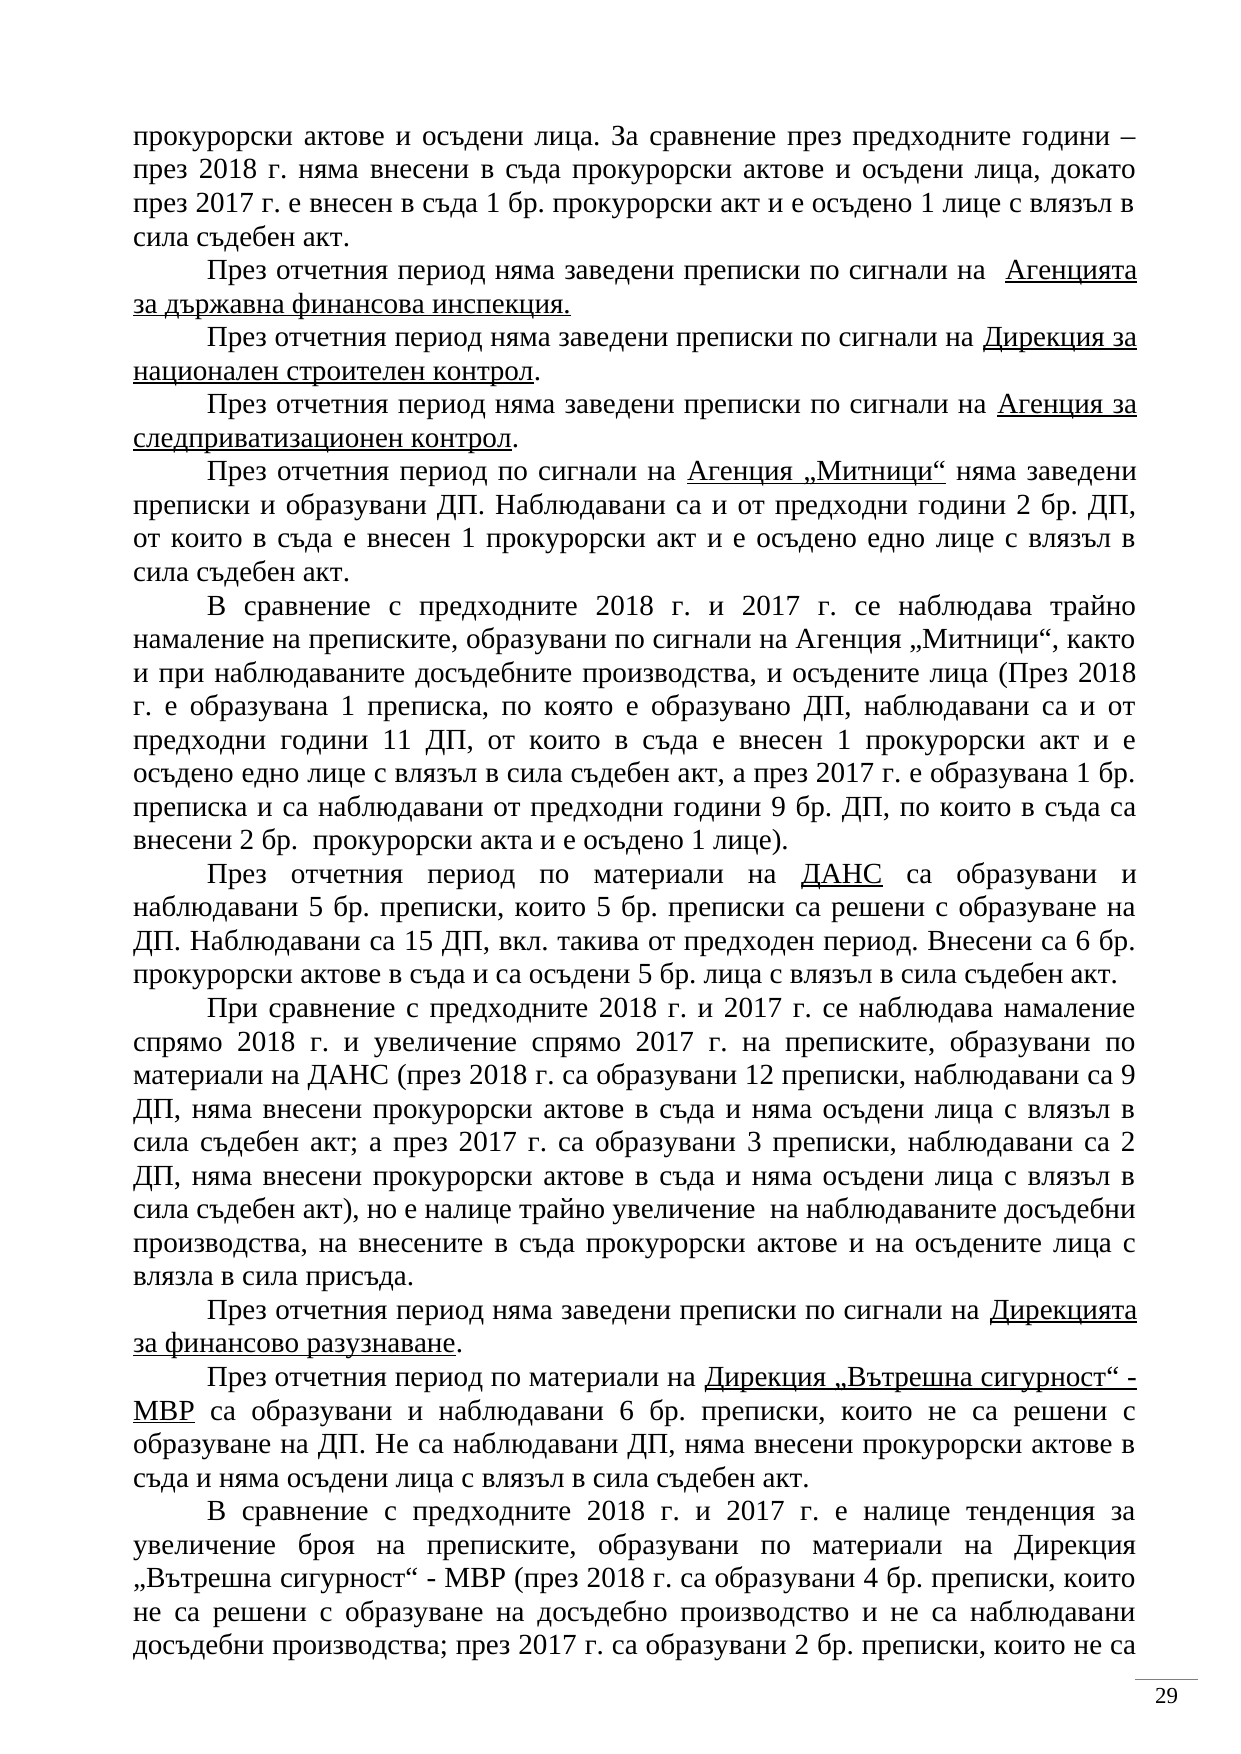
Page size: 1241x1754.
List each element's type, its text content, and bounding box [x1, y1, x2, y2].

text През отчетния период по материали на ДАНС са образувани и наблюдавани 5 бр. преписки, които 5 бр. преписки са решени с образуване на ДП. Наблюдавани са 15 ДП, вкл. такива от предходен период. Внесени са 6 бр. прокурорски актове в съда и са осъдени 5 бр. лица с влязъл в сила съдебен акт. [133, 856, 1137, 990]
text През отчетния период няма заведени преписки по сигнали на Агенция за следприватизационен контрол. [133, 386, 1137, 453]
text През отчетния период по материали на Дирекция „Вътрешна сигурност“ - МВР са образувани и наблюдавани 6 бр. преписки, които не са решени с образуване на ДП. Не са наблюдавани ДП, няма внесени прокурорски актове в съда и няма осъдени лица с влязъл в сила съдебен акт. [133, 1359, 1137, 1493]
text През отчетния период по сигнали на Агенция „Митници“ няма заведени преписки и образувани ДП. Наблюдавани са и от предходни години 2 бр. ДП, от които в съда е внесен 1 прокурорски акт и е осъдено едно лице с влязъл в сила съдебен акт. [133, 453, 1137, 588]
text През отчетния период няма заведени преписки по сигнали на Агенцията за държавна финансова инспекция. [133, 252, 1137, 319]
text При сравнение с предходните 2018 г. и 2017 г. се наблюдава намаление спрямо 2018 г. и увеличение спрямо 2017 г. на преписките, образувани по материали на ДАНС (през 2018 г. са образувани 12 преписки, наблюдавани са 9 ДП, няма внесени прокурорски актове в съда и няма осъдени лица с влязъл в сила съдебен акт; а през 2017 г. са образувани 3 преписки, наблюдавани са 2 ДП, няма внесени прокурорски актове в съда и няма осъдени лица с влязъл в сила съдебен акт), но е налице трайно увеличение на наблюдаваните досъдебни производства, на внесените в съда прокурорски актове и на осъдените лица с влязла в сила присъда. [133, 990, 1137, 1292]
text През отчетния период няма заведени преписки по сигнали на Дирекция за национален строителен контрол. [133, 319, 1137, 386]
text В сравнение с предходните 2018 г. и 2017 г. се наблюдава трайно намаление на преписките, образувани по сигнали на Агенция „Митници“, както и при наблюдаваните досъдебните производства, и осъдените лица (През 2018 г. е образувана 1 преписка, по която е образувано ДП, наблюдавани са и от предходни години 11 ДП, от които в съда е внесен 1 прокурорски акт и е осъдено едно лице с влязъл в сила съдебен акт, а през 2017 г. е образувана 1 бр. преписка и са наблюдавани от предходни години 9 бр. ДП, по които в съда са внесени 2 бр. прокурорски акта и е осъдено 1 лице). [133, 588, 1137, 856]
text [133, 118, 1137, 252]
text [133, 1493, 1137, 1661]
text През отчетния период няма заведени преписки по сигнали на Дирекцията за финансово разузнаване. [133, 1292, 1137, 1359]
